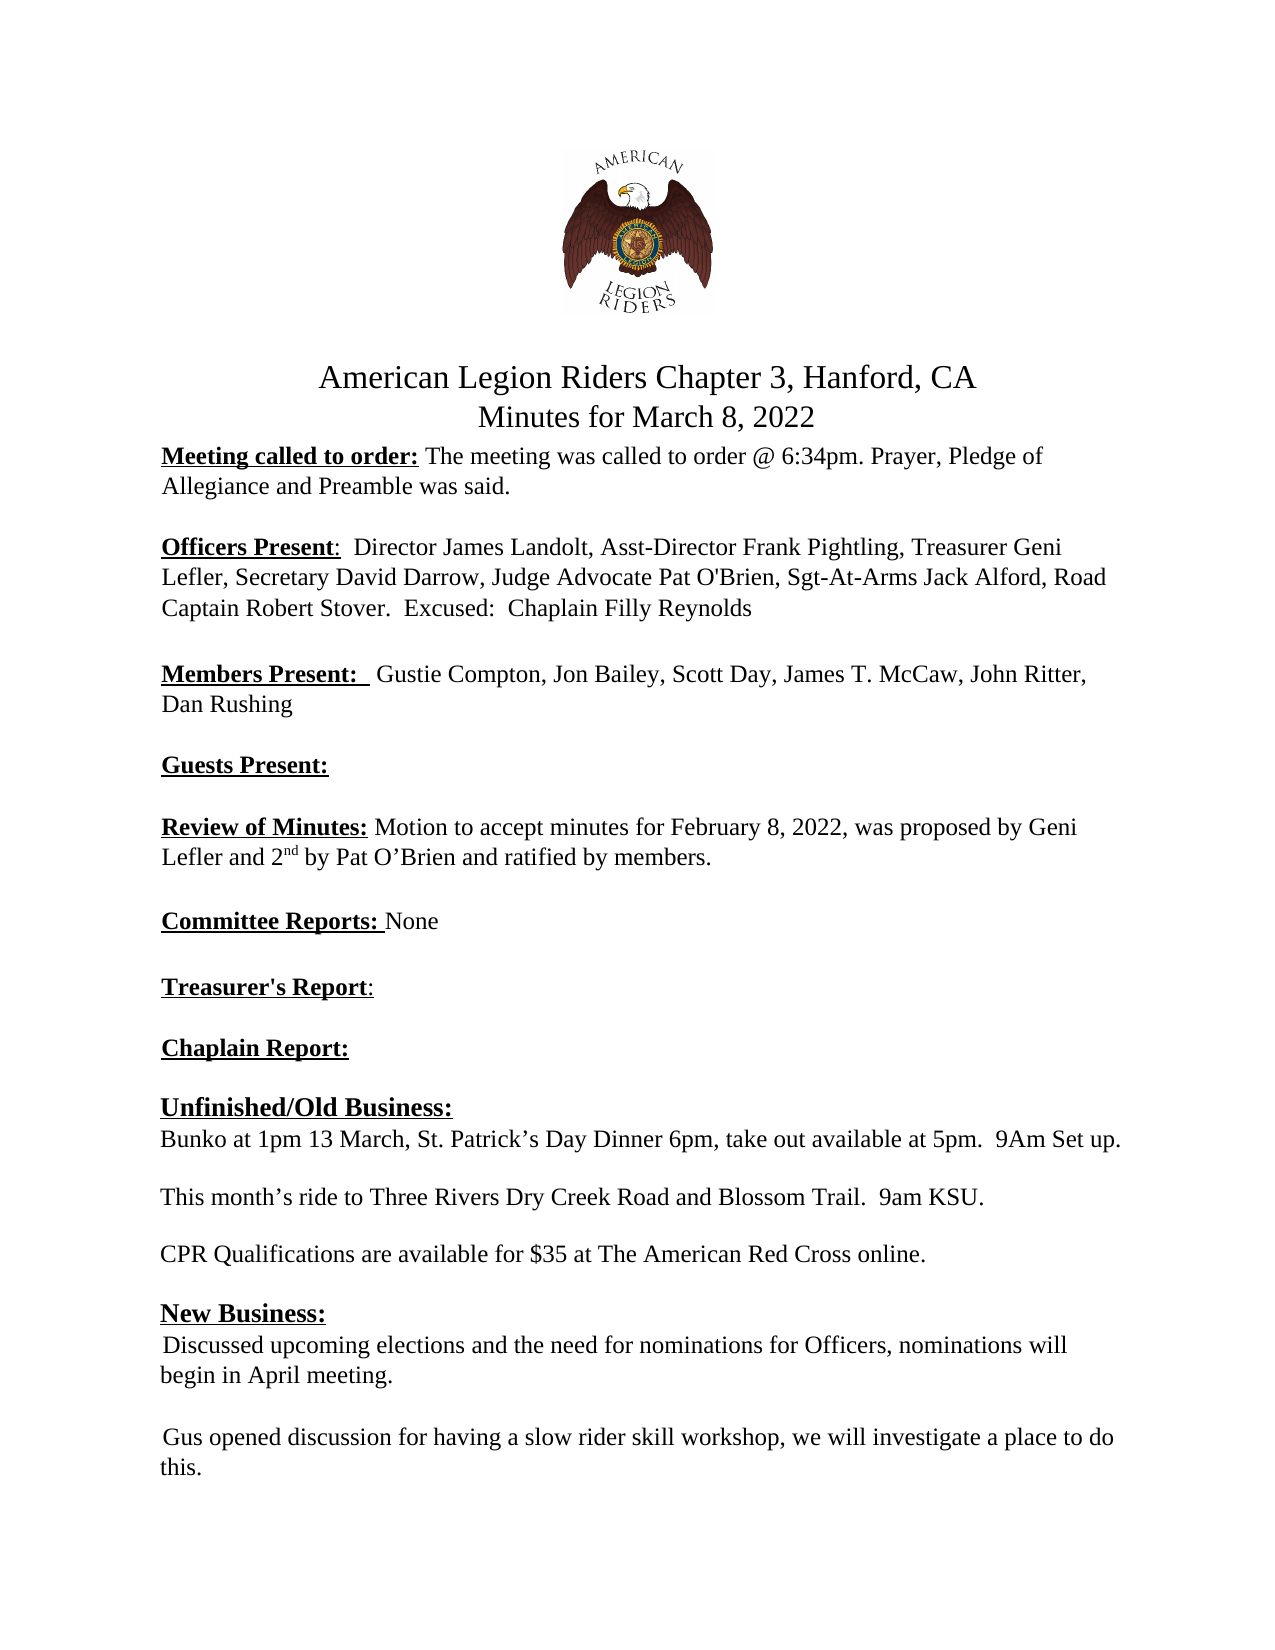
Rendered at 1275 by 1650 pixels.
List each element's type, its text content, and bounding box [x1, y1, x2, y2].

text Officers Present: Director James Landolt, Asst-Director Frank Pightling, Treasurer Geni Lefler, Secretary David Darrow, Judge Advocate Pat O'Brien, Sgt-At-Arms Jack Alford, Road Captain Robert Stover. Excused: Chaplain Filly Reynolds [161, 532, 1125, 621]
text This month’s ride to Three Rivers Dry Creek Road and Blossom Trail. 9am KSU. [160, 1182, 1125, 1210]
text Treasurer's Report: [161, 972, 1125, 1001]
text Bunko at 1pm 13 March, St. Patrick’s Day Dinner 6pm, take out available at 5pm. 9Am Set up. [160, 1124, 1125, 1153]
text Discussed upcoming elections and the need for nominations for Officers, nominations will begin in April meeting. [160, 1330, 1125, 1389]
picture [561, 150, 714, 314]
text Review of Minutes: Motion to accept minutes for February 8, 2022, was proposed by Geni Lefler and 2nd by Pat O’Brien and ratified by members. [161, 812, 1125, 871]
text Guests Present: [161, 750, 1125, 779]
text Gus opened discussion for having a slow rider skill workshop, we will investigate a place to do this. [160, 1422, 1125, 1480]
text American Legion Riders Chapter 3, Hanford, CA [170, 357, 1125, 395]
text Chaplain Report: [161, 1033, 1125, 1062]
text New Business: [160, 1297, 1125, 1328]
text Members Present: Gustie Compton, Jon Bailey, Scott Day, James T. McCaw, John Ritter, Dan Rushing [161, 659, 1125, 718]
text Committee Reports: None [161, 906, 1125, 935]
text Meeting called to order: The meeting was called to order @ 6:34pm. Prayer, Pledge of Allegiance and Preamble was said. [161, 441, 1125, 500]
text Minutes for March 8, 2022 [168, 398, 1125, 434]
text CPR Qualifications are available for $35 at The American Red Cross online. [160, 1239, 1125, 1268]
text Unfinished/Old Business: [160, 1091, 1125, 1122]
